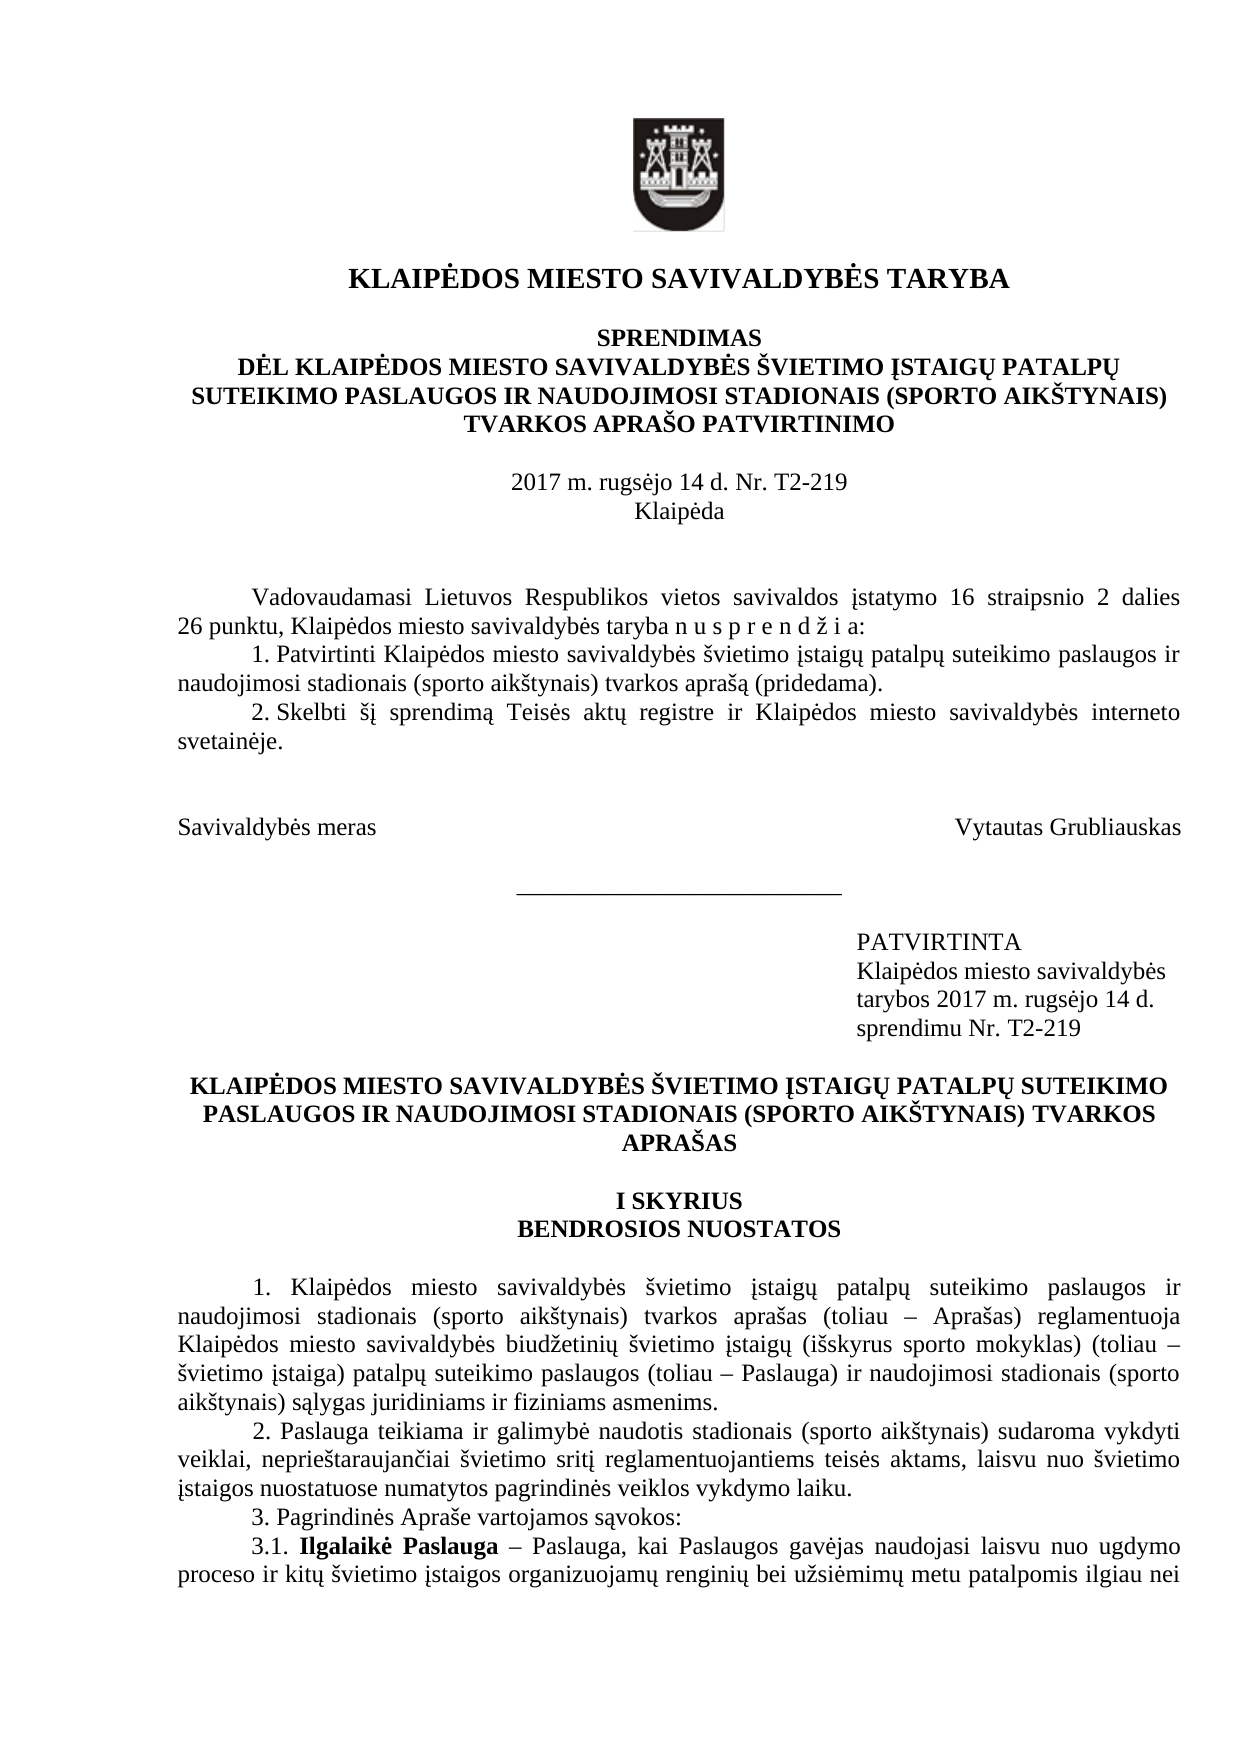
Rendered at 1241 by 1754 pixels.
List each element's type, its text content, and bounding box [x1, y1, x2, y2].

text DĖL klaipėdos miesto savivaldybės švietimo įstaigų patalpų suteikimo paslaugos IR NAUDOJIMOSI STADIONais (SPORTO AIKŠTYNais) tvarkos aprašo patvirtinimo [177, 352, 1181, 438]
text 1. Patvirtinti Klaipėdos miesto savivaldybės švietimo įstaigų patalpų suteikimo paslaugos ir naudojimosi stadionais (sporto aikštynais) tvarkos aprašą (pridedama). [177, 639, 1181, 697]
text 2017 m. rugsėjo 14 d. Nr. T2-219 [177, 467, 1181, 496]
text KLAIPĖDOS MIESTO SAVIVALDYBĖS TARYBA [177, 261, 1181, 294]
text Klaipėda [177, 496, 1181, 524]
table_header PATVIRTINTA [845, 927, 1179, 956]
table_header Savivaldybės meras [166, 812, 901, 841]
list I SKYRIUS [177, 1186, 1181, 1214]
text 3. Pagrindinės Apraše vartojamos sąvokos: [177, 1502, 1181, 1531]
list BENDROSIOS NUOSTATOS [177, 1214, 1181, 1243]
text 2. Skelbti šį sprendimą Teisės aktų registre ir Klaipėdos miesto savivaldybės interneto svetainėje. [177, 697, 1181, 754]
picture [633, 118, 726, 233]
text SPRENDIMAS [177, 323, 1181, 352]
table_cell sprendimu Nr. T2-219 [845, 1013, 1179, 1042]
text KLAIPĖDOS MIESTO SAVIVALDYBĖS ŠVIETIMO ĮSTAIGŲ PATALPŲ SUTEIKIMO PASLAUGOS IR NAUDOJIMOSI STADIONAIS (SPORTO AIKŠTYNAIS) TVARKOS APRAŠAS [177, 1071, 1181, 1157]
text 1. Klaipėdos miesto savivaldybės švietimo įstaigų patalpų suteikimo paslaugos ir naudojimosi stadionais (sporto aikštynais) tvarkos aprašas (toliau – Aprašas) reglamentuoja Klaipėdos miesto savivaldybės biudžetinių švietimo įstaigų (išskyrus sporto mokyklas) (toliau – švietimo įstaiga) patalpų suteikimo paslaugos (toliau – Paslauga) ir naudojimosi stadionais (sporto aikštynais) sąlygas juridiniams ir fiziniams asmenims. [177, 1272, 1181, 1416]
table_cell tarybos 2017 m. rugsėjo 14 d. [845, 985, 1179, 1013]
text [177, 1531, 1181, 1588]
text __________________________ [177, 869, 1181, 898]
text Vadovaudamasi Lietuvos Respublikos vietos savivaldos įstatymo 16 straipsnio 2 dalies 26 punktu, Klaipėdos miesto savivaldybės taryba nusprendžia: [177, 582, 1181, 639]
table_cell Klaipėdos miesto savivaldybės [845, 956, 1179, 984]
text 2. Paslauga teikiama ir galimybė naudotis stadionais (sporto aikštynais) sudaroma vykdyti veiklai, neprieštaraujančiai švietimo sritį reglamentuojantiems teisės aktams, laisvu nuo švietimo įstaigos nuostatuose numatytos pagrindinės veiklos vykdymo laiku. [177, 1416, 1181, 1502]
table_header Vytautas Grubliauskas [901, 812, 1192, 841]
